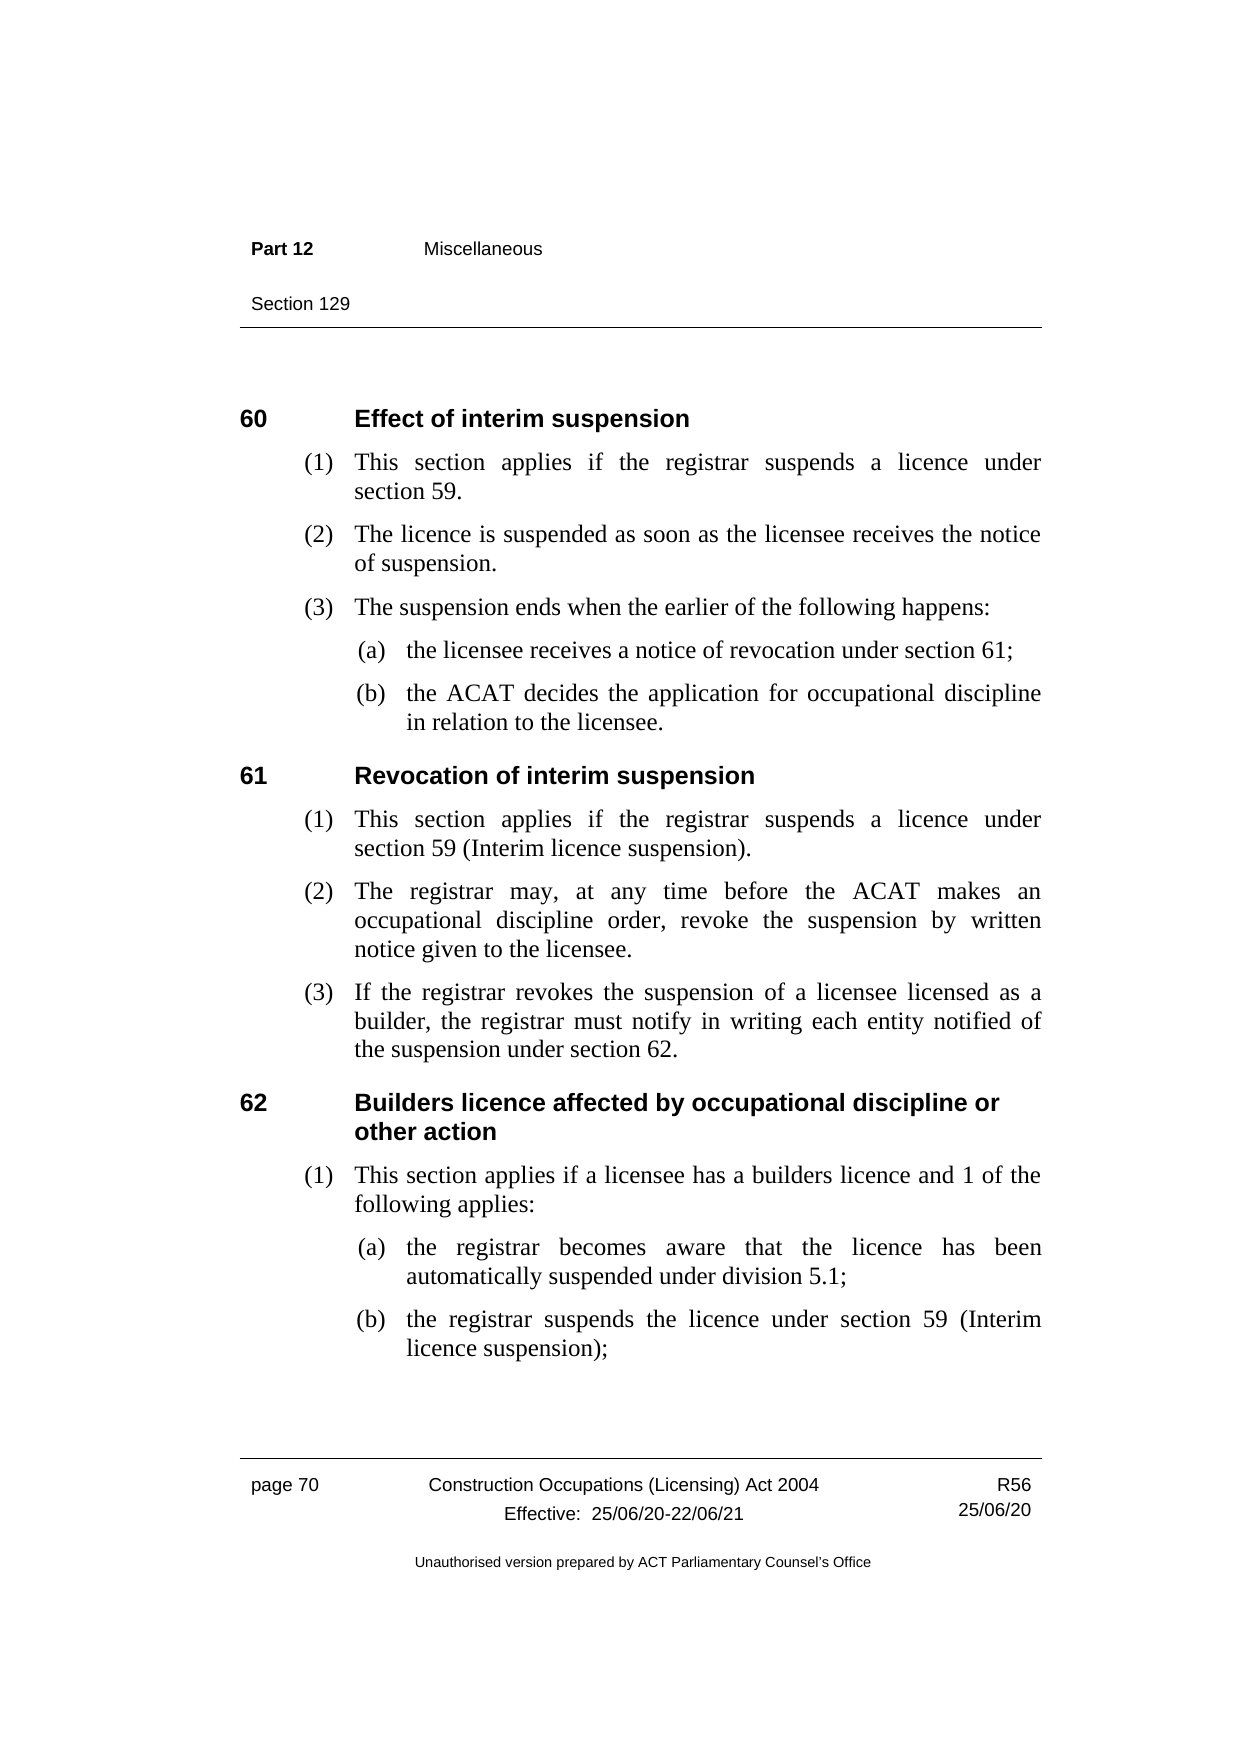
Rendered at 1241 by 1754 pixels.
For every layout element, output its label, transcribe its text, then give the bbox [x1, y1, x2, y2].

text (b) the ACAT decides the application for occupational discipline in relation to the licensee. [239, 678, 1042, 736]
text (a) the licensee receives a notice of revocation under section 61; [239, 635, 1042, 664]
text (a) the registrar becomes aware that the licence has been automatically suspended under division 5.1; [239, 1232, 1042, 1290]
text (2) The registrar may, at any time before the ACAT makes an occupational discipline order, revoke the suspension by written notice given to the licensee. [239, 876, 1042, 962]
text (b) the registrar suspends the licence under section 59 (Interim licence suspension); [239, 1304, 1042, 1362]
text 61 Revocation of interim suspension [239, 761, 1042, 789]
text (1) This section applies if the registrar suspends a licence under section 59 (Interim licence suspension). [239, 804, 1042, 862]
text (1) This section applies if a licensee has a builders licence and 1 of the following applies: [239, 1160, 1042, 1218]
text (3) If the registrar revokes the suspension of a licensee licensed as a builder, the registrar must notify in writing each entity notified of the suspension under section 62. [239, 977, 1042, 1063]
text (3) The suspension ends when the earlier of the following happens: [239, 592, 1042, 620]
text 62 Builders licence affected by occupational discipline or other action [239, 1088, 1042, 1146]
text (1) This section applies if the registrar suspends a licence under section 59. [239, 447, 1042, 505]
text (2) The licence is suspended as soon as the licensee receives the notice of suspension. [239, 519, 1042, 577]
text 60 Effect of interim suspension [239, 404, 1042, 433]
